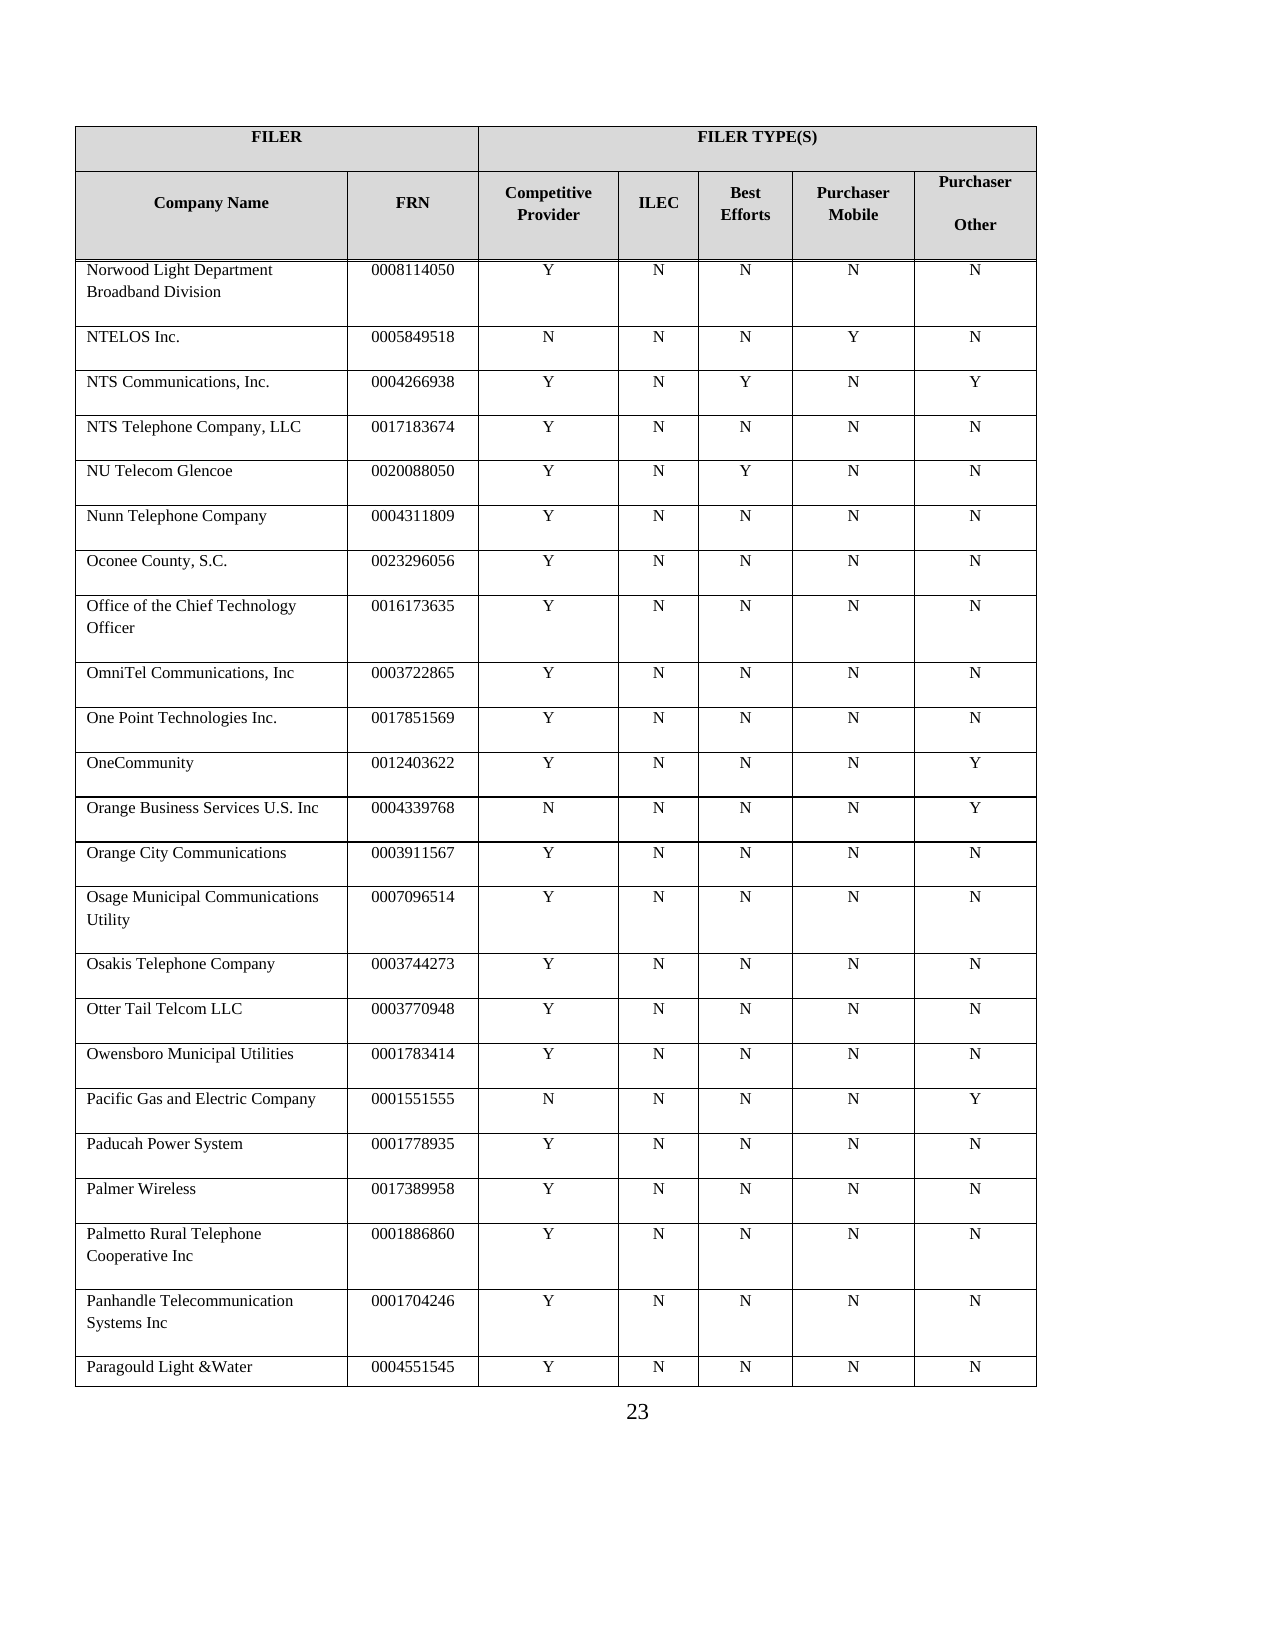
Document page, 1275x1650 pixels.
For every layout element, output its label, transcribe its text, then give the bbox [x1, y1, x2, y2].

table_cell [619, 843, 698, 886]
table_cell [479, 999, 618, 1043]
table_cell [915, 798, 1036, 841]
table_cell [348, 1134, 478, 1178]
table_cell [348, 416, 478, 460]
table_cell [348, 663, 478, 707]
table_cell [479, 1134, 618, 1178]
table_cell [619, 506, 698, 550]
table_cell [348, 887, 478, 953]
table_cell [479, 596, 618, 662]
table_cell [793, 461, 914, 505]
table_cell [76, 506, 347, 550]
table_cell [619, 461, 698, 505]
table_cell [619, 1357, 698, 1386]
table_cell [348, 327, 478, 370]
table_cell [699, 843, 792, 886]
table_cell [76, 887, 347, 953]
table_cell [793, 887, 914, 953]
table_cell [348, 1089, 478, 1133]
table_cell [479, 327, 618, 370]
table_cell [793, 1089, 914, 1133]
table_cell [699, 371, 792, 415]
table_cell Competitive Provider [479, 172, 618, 259]
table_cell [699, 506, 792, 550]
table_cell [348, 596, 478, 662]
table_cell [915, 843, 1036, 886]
table_cell FRN [348, 172, 478, 259]
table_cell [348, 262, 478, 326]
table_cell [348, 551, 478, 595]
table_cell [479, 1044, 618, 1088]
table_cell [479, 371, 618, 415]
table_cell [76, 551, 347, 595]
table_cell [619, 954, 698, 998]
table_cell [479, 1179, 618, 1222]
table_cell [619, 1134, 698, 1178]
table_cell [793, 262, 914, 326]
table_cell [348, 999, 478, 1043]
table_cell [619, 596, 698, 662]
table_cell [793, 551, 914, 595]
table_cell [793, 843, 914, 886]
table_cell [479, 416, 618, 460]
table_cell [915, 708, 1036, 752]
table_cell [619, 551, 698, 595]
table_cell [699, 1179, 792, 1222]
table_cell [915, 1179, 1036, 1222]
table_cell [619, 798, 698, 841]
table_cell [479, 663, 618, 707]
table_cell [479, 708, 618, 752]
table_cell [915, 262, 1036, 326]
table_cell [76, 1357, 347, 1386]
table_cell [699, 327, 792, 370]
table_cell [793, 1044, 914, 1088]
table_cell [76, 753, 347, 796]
table_cell Company Name [76, 172, 347, 259]
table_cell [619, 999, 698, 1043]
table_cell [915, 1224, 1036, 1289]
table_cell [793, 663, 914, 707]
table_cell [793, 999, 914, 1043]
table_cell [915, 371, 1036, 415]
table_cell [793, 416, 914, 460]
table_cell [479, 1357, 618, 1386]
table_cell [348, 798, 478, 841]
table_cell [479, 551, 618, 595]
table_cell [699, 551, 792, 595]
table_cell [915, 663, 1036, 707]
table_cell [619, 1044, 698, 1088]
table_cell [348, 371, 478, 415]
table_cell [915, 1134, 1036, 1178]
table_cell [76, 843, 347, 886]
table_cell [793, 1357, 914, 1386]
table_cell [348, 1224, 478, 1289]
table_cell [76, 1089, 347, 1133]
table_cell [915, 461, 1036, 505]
table_cell ILEC [619, 172, 698, 259]
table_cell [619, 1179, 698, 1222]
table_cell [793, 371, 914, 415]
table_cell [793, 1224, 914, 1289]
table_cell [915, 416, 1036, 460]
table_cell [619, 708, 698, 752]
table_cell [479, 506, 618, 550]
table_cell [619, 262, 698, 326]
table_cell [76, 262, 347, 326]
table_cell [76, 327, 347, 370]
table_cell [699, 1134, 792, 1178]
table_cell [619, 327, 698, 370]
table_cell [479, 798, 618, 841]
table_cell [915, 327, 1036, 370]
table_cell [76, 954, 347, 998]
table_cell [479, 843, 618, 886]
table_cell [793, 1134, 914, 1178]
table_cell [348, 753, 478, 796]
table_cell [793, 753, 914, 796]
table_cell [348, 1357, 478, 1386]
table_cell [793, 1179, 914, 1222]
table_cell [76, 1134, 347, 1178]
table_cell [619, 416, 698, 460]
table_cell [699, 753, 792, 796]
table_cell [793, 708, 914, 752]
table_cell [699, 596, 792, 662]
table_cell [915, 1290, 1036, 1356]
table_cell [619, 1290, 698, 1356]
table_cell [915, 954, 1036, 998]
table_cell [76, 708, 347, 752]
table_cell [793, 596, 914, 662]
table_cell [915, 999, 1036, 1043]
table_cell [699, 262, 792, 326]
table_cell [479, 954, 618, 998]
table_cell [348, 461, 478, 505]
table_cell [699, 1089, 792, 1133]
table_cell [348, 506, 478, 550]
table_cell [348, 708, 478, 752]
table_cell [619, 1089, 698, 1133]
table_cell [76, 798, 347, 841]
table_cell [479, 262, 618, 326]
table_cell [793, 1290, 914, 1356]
table_header FILER [76, 127, 478, 171]
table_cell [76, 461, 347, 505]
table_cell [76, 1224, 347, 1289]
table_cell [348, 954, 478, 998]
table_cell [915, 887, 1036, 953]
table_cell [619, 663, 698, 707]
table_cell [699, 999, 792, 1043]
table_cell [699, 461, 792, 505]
table_header FILER TYPE(S) [479, 127, 1036, 171]
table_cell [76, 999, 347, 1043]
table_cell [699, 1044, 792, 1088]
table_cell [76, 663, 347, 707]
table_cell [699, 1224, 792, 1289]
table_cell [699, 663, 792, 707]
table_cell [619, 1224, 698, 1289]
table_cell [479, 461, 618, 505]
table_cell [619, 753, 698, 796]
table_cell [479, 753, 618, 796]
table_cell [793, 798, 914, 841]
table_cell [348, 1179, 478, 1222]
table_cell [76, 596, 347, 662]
table_cell Purchaser Mobile [793, 172, 914, 259]
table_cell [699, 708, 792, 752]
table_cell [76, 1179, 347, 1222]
table_cell Best Efforts [699, 172, 792, 259]
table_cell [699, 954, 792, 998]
table_cell Purchaser Other [915, 172, 1036, 259]
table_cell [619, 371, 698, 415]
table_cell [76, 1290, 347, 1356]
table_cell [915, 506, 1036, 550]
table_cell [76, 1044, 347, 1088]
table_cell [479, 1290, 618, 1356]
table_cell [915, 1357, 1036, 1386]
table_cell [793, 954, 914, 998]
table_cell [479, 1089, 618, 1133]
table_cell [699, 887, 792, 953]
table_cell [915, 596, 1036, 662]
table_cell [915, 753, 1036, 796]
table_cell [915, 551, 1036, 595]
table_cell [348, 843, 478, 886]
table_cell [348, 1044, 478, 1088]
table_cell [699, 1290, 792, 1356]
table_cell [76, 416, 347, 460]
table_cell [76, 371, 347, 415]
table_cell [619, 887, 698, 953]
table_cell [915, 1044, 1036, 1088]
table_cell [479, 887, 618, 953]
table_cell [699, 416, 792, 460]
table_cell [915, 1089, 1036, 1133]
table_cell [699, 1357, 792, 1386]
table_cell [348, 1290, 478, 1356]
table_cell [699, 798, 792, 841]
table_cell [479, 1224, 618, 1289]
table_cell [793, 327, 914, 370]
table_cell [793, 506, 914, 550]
